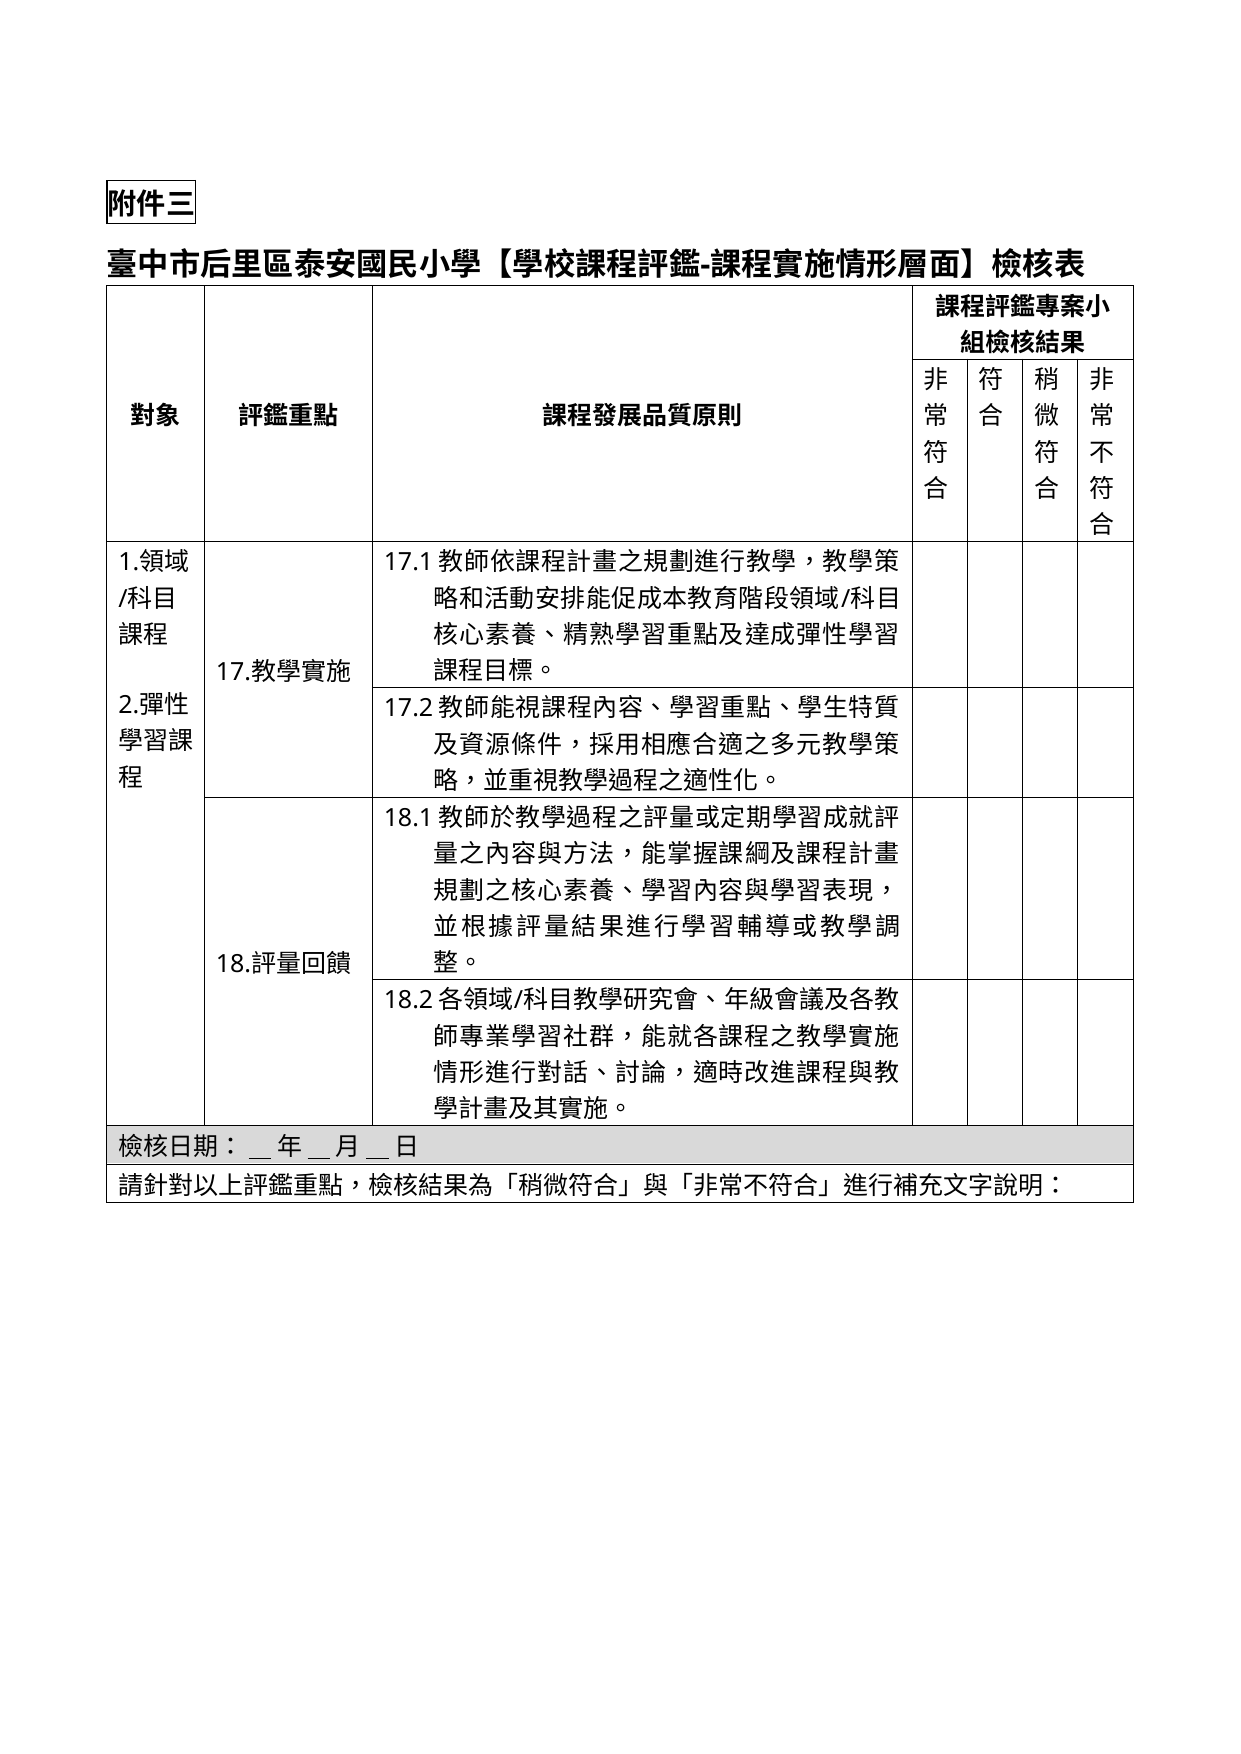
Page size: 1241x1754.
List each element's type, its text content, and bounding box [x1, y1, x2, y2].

table_cell [913, 980, 967, 1125]
text 臺中市后里區泰安國民小學【學校課程評鑑-課程實施情形層面】檢核表 [106, 239, 1134, 285]
table_cell [1078, 980, 1133, 1125]
table_cell [1078, 688, 1133, 797]
table_cell 17.2教師能視課程內容、學習重點、學生特質及資源條件，採用相應合適之多元教學策略，並重視教學過程之適性化。 [373, 688, 912, 797]
table_cell [913, 542, 967, 687]
table_cell [968, 798, 1022, 979]
table_cell [968, 688, 1022, 797]
table_cell [1023, 542, 1077, 687]
table_cell [1078, 542, 1133, 687]
table_cell 18.1教師於教學過程之評量或定期學習成就評量之內容與方法，能掌握課綱及課程計畫規劃之核心素養、學習內容與學習表現，並根據評量結果進行學習輔導或教學調整。 [373, 798, 912, 979]
table_cell [1023, 798, 1077, 979]
table_cell [1023, 688, 1077, 797]
table_cell 請針對以上評鑑重點，檢核結果為「稍微符合」與「非常不符合」進行補充文字說明： [107, 1165, 1133, 1202]
table_cell [1023, 980, 1077, 1125]
table_header 課程評鑑專案小組檢核結果 [913, 286, 1133, 358]
table_cell 17.1教師依課程計畫之規劃進行教學，教學策略和活動安排能促成本教育階段領域/科目核心素養、精熟學習重點及達成彈性學習課程目標。 [373, 542, 912, 687]
table_cell 18.評量回饋 [205, 798, 372, 1125]
table_header 對象 [107, 286, 204, 541]
table_cell 非常符合 [913, 360, 967, 541]
text 附件三 [106, 164, 1134, 239]
table_cell 非常不符合 [1078, 360, 1133, 541]
table_header 課程發展品質原則 [373, 286, 912, 541]
table_cell 稍微符合 [1023, 360, 1077, 541]
table_cell [1078, 798, 1133, 979]
table_cell 1.領域/科目課程 2.彈性學習課程 [107, 542, 204, 1125]
table_cell [968, 980, 1022, 1125]
table_cell 17.教學實施 [205, 542, 372, 797]
table_cell 檢核日期： 年 月 日 [107, 1126, 1133, 1163]
table_header 評鑑重點 [205, 286, 372, 541]
table_cell 18.2各領域/科目教學研究會、年級會議及各教師專業學習社群，能就各課程之教學實施情形進行對話、討論，適時改進課程與教學計畫及其實施。 [373, 980, 912, 1125]
table_cell 符合 [968, 360, 1022, 541]
table_cell [968, 542, 1022, 687]
table_cell [913, 688, 967, 797]
table_cell [913, 798, 967, 979]
